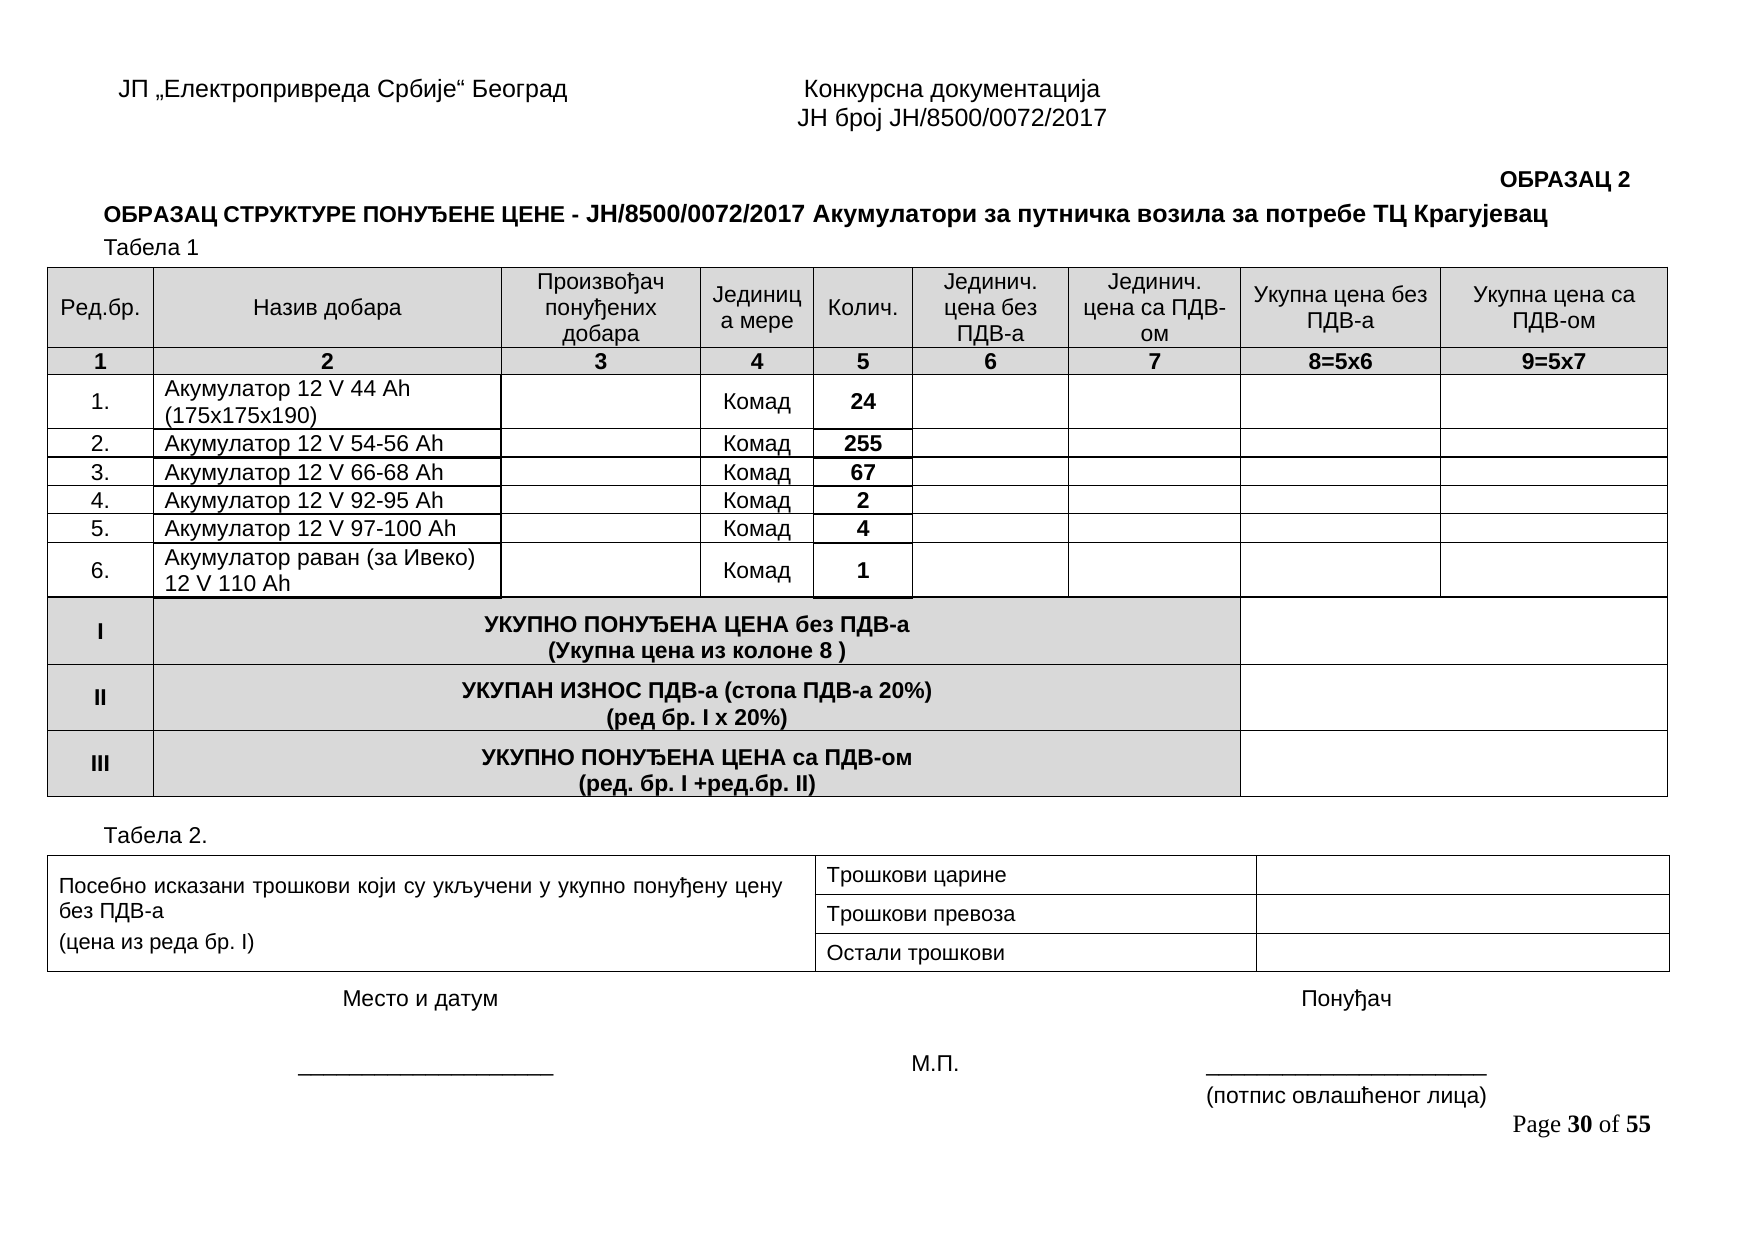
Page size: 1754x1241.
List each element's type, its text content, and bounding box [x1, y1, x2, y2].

table_header Посебно исказани трошкови који су укључени у укупно понуђену цену без ПДВ-а (цена из реда бр. I) [48, 856, 815, 971]
table_cell Комад [701, 514, 813, 542]
text ОБРАЗАЦ СТРУКТУРЕ ПОНУЂЕНЕ ЦЕНЕ - ЈН/8500/0072/2017 Акумулатори за путничка возила за потребе ТЦ Крагујевац [103, 199, 1630, 228]
table_header Ред.бр. [48, 268, 153, 347]
table_cell 1 [814, 544, 912, 596]
table_header Јединич. цена са ПДВ-ом [1069, 268, 1240, 347]
title Образац 2 [103, 166, 1630, 193]
table_cell [1441, 458, 1667, 485]
table_cell Акумулатор 12 V 92-95 Аh [154, 487, 500, 513]
table_cell [1069, 543, 1240, 596]
table_cell [913, 458, 1068, 485]
table_cell II [48, 665, 153, 730]
table_cell Акумулатор 12 V 66-68 Аh [154, 459, 500, 485]
table_cell Остали трошкови [816, 934, 1256, 971]
table_cell III [48, 731, 153, 796]
table_cell [1241, 598, 1667, 664]
table_cell [502, 543, 700, 596]
table_header Јединица мере [701, 268, 813, 347]
table_cell Акумулатор 12 V 97-100 Аh [154, 515, 500, 542]
text (потпис овлашћеног лица) [988, 1082, 1630, 1109]
table_cell [502, 486, 700, 513]
title Табела 1 [103, 234, 1630, 260]
table_cell [1069, 429, 1240, 456]
table_cell [1069, 486, 1240, 513]
table_header Укупна цена са ПДВ-ом [1441, 268, 1667, 347]
table_cell 2 [814, 487, 912, 513]
table_cell [1069, 458, 1240, 485]
text ____________________ М.П. ______________________ [103, 1050, 1630, 1076]
table_cell [913, 486, 1068, 513]
table_cell [502, 429, 700, 456]
table_cell 9=5x7 [1441, 348, 1667, 374]
table_cell 2. [48, 429, 153, 456]
table_cell УКУПНО ПОНУЂЕНА ЦЕНА без ПДВ-а (Укупна цена из колоне 8 ) [154, 598, 1240, 664]
table_cell 24 [814, 375, 912, 428]
table_cell 1 [48, 348, 153, 374]
table_cell [1257, 934, 1669, 971]
table_cell 4. [48, 486, 153, 513]
table_cell 255 [814, 430, 912, 456]
table_cell 5. [48, 514, 153, 542]
table_cell [1241, 375, 1440, 428]
table_cell [1241, 665, 1667, 730]
table_cell Комад [701, 543, 813, 596]
table_cell [1241, 731, 1667, 796]
table_cell [1441, 543, 1667, 596]
table_cell [1069, 375, 1240, 428]
table_header Назив добaра [154, 268, 501, 347]
table_cell [1069, 514, 1240, 542]
table_cell Акумулатор раван (за Ивеко) 12 V 110 Аh [154, 544, 500, 596]
table_cell 7 [1069, 348, 1240, 374]
table_cell [1241, 458, 1440, 485]
table_cell Комад [701, 429, 813, 456]
table_header Јединич. цена без ПДВ-а [913, 268, 1068, 347]
table_cell [1441, 486, 1667, 513]
table_cell Комад [701, 458, 813, 485]
text Табела 2. [103, 822, 1631, 849]
table_cell [1441, 375, 1667, 428]
table_cell 3 [502, 348, 700, 374]
table_cell [1241, 486, 1440, 513]
table_cell Трошкови превоза [816, 895, 1256, 932]
table_cell 5 [814, 348, 912, 374]
table_cell 2 [154, 348, 501, 374]
table_cell [1257, 895, 1669, 932]
table_cell 6 [913, 348, 1068, 374]
table_cell 4 [701, 348, 813, 374]
table_cell [913, 543, 1068, 596]
table_cell [1241, 543, 1440, 596]
table_cell Комад [701, 375, 813, 428]
table_cell [1441, 514, 1667, 542]
table_cell 6. [48, 543, 153, 596]
table_cell [502, 514, 700, 542]
table_cell [1441, 429, 1667, 456]
table_cell Комад [701, 486, 813, 513]
table_header Произвођач понуђених добара [502, 268, 700, 347]
table_cell 4 [814, 515, 912, 542]
table_cell [1241, 514, 1440, 542]
table_cell 1. [48, 375, 153, 428]
table_cell [1241, 429, 1440, 456]
table_header Укупна цена без ПДВ-а [1241, 268, 1440, 347]
table_header Колич. [814, 268, 912, 347]
table_cell [913, 514, 1068, 542]
table_cell [913, 375, 1068, 428]
table_cell I [48, 598, 153, 664]
table_cell [502, 375, 700, 428]
table_cell 67 [814, 459, 912, 485]
table_cell УКУПАН ИЗНОС ПДВ-а (стопа ПДВ-а 20%) (ред бр. I х 20%) [154, 665, 1240, 730]
table_cell 3. [48, 458, 153, 485]
table_cell [502, 458, 700, 485]
table_header [1257, 856, 1669, 894]
table_header Трошкови царине [816, 856, 1256, 894]
table_cell УКУПНО ПОНУЂЕНА ЦЕНА са ПДВ-ом (ред. бр. I +ред.бр. II) [154, 731, 1240, 796]
table_cell Акумулатор 12 V 44 Аh (175x175x190) [154, 375, 500, 428]
table_cell 8=5х6 [1241, 348, 1440, 374]
table_cell [913, 429, 1068, 456]
text Место и датум Понуђач [103, 985, 1631, 1011]
table_cell Акумулатор 12 V 54-56 Аh [154, 430, 500, 456]
